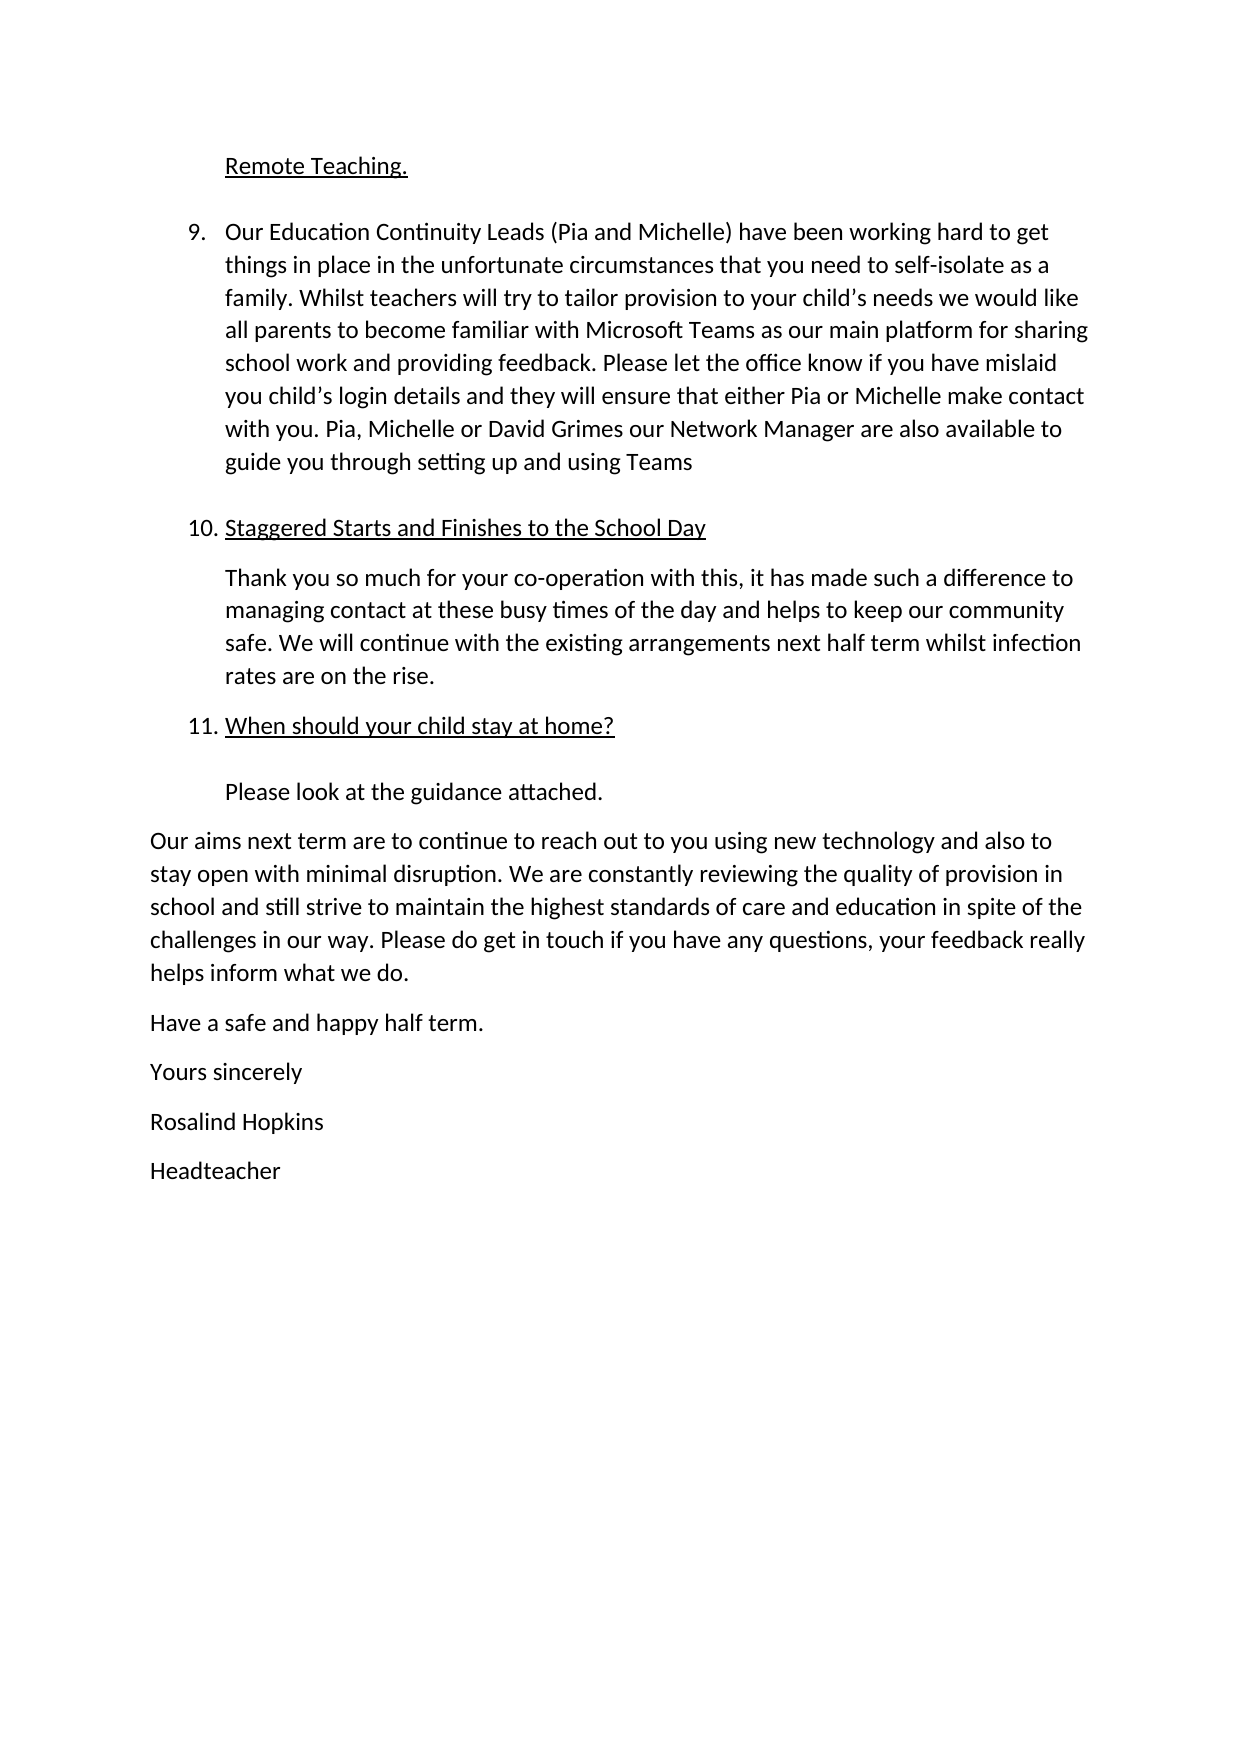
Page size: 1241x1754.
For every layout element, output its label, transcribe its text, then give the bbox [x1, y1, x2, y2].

list Our Education Continuity Leads (Pia and Michelle) have been working hard to get things in place in the unfortunate circumstances that you need to self-isolate as a family. Whilst teachers will try to tailor provision to your child’s needs we would like all parents to become familiar with Microsoft Teams as our main platform for sharing school work and providing feedback. Please let the office know if you have mislaid you child’s login details and they will ensure that either Pia or Michelle make contact with you. Pia, Michelle or David Grimes our Network Manager are also available to guide you through setting up and using Teams [187, 216, 1090, 477]
text Our aims next term are to continue to reach out to you using new technology and also to stay open with minimal disruption. We are constantly reviewing the quality of provision in school and still strive to maintain the highest standards of care and education in spite of the challenges in our way. Please do get in touch if you have any questions, your feedback really helps inform what we do. [150, 825, 1090, 988]
list Staggered Starts and Finishes to the School Day [187, 512, 1090, 543]
text Have a safe and happy half term. [150, 1007, 1090, 1037]
list When should your child stay at home? [187, 710, 1090, 741]
text Rosalind Hopkins [150, 1106, 1090, 1136]
list Please look at the guidance attached. [225, 776, 1090, 806]
list Remote Teaching. [225, 150, 1090, 181]
text Thank you so much for your co-operation with this, it has made such a difference to managing contact at these busy times of the day and helps to keep our community safe. We will continue with the existing arrangements next half term whilst infection rates are on the rise. [225, 562, 1090, 691]
text Yours sincerely [150, 1056, 1090, 1087]
text Headteacher [150, 1155, 1090, 1186]
